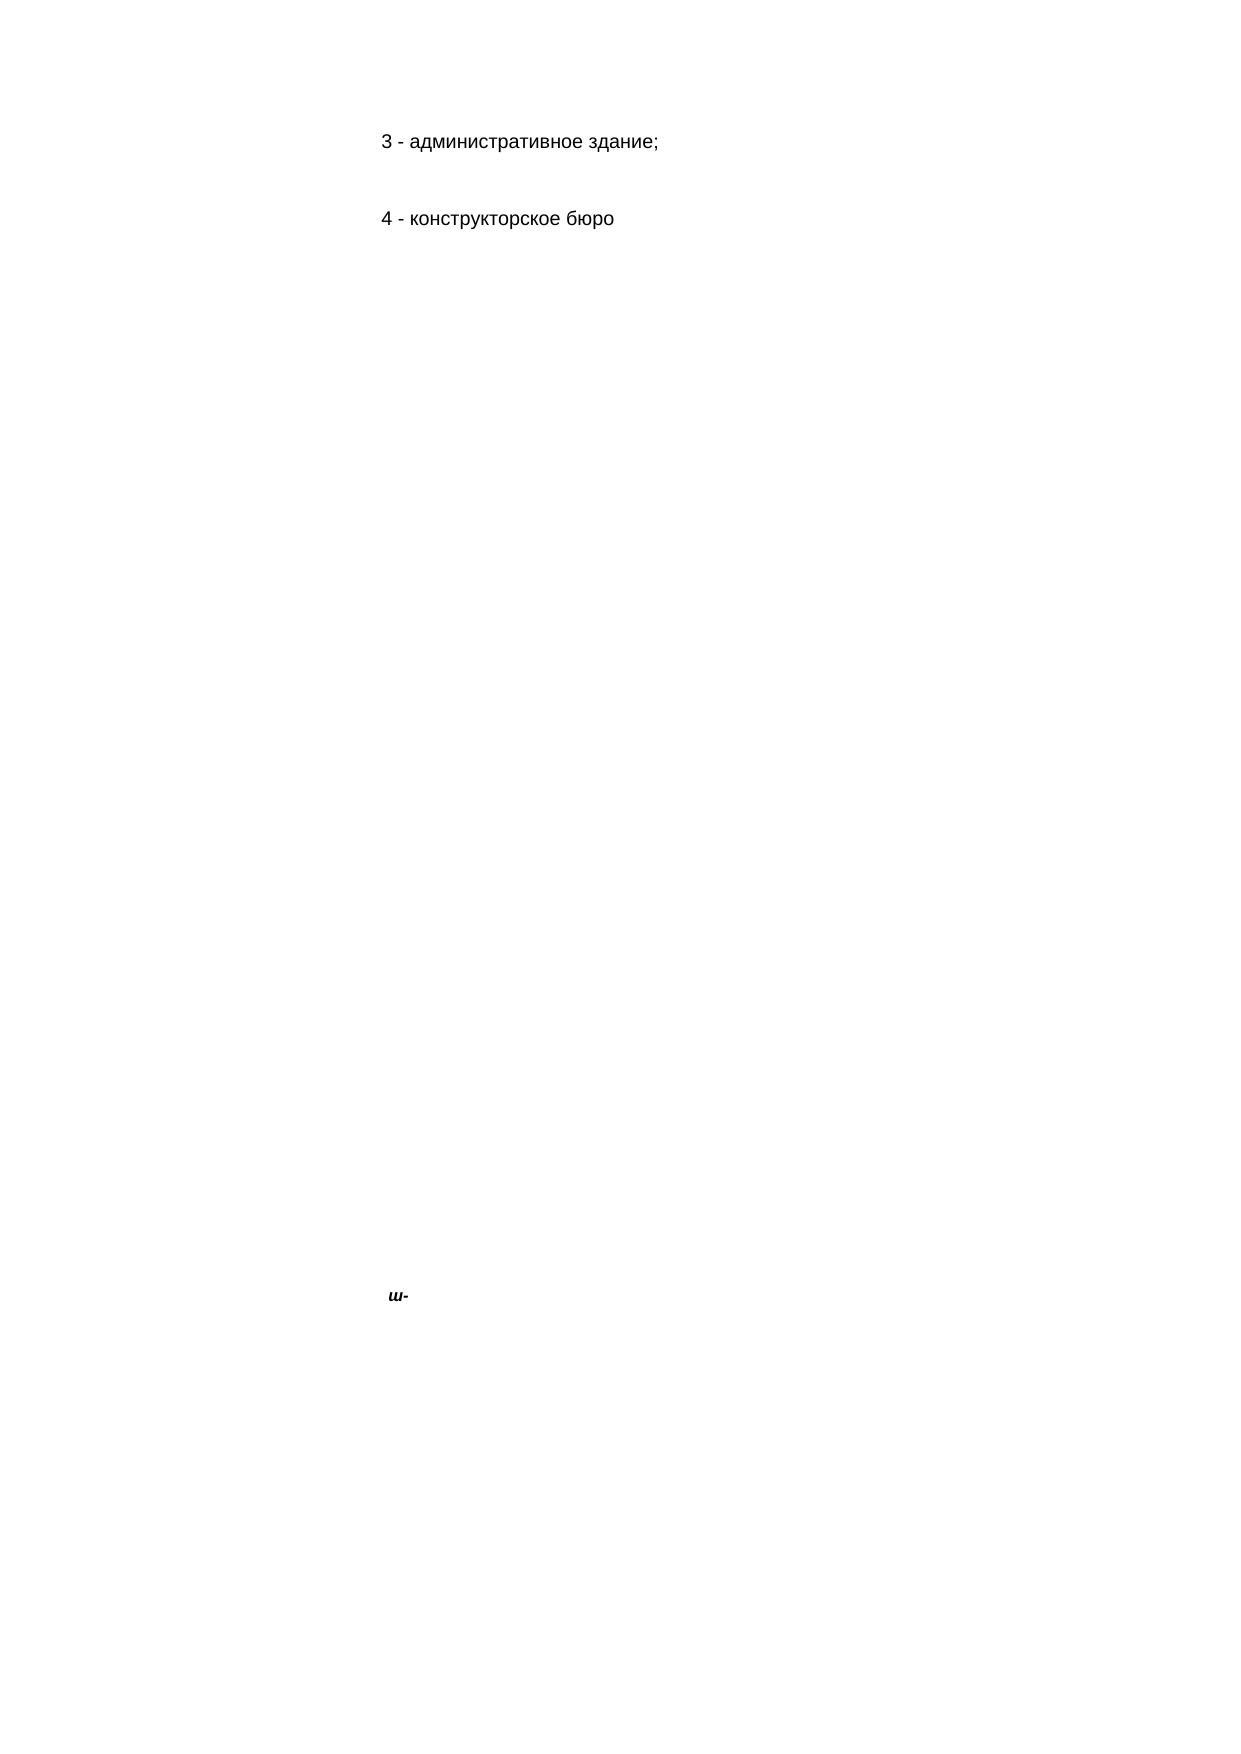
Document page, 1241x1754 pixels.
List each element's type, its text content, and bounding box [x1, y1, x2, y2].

list - конструкторское бюро [381, 164, 1152, 241]
list - административное здание; [381, 87, 1152, 164]
text ш- [388, 1288, 409, 1305]
